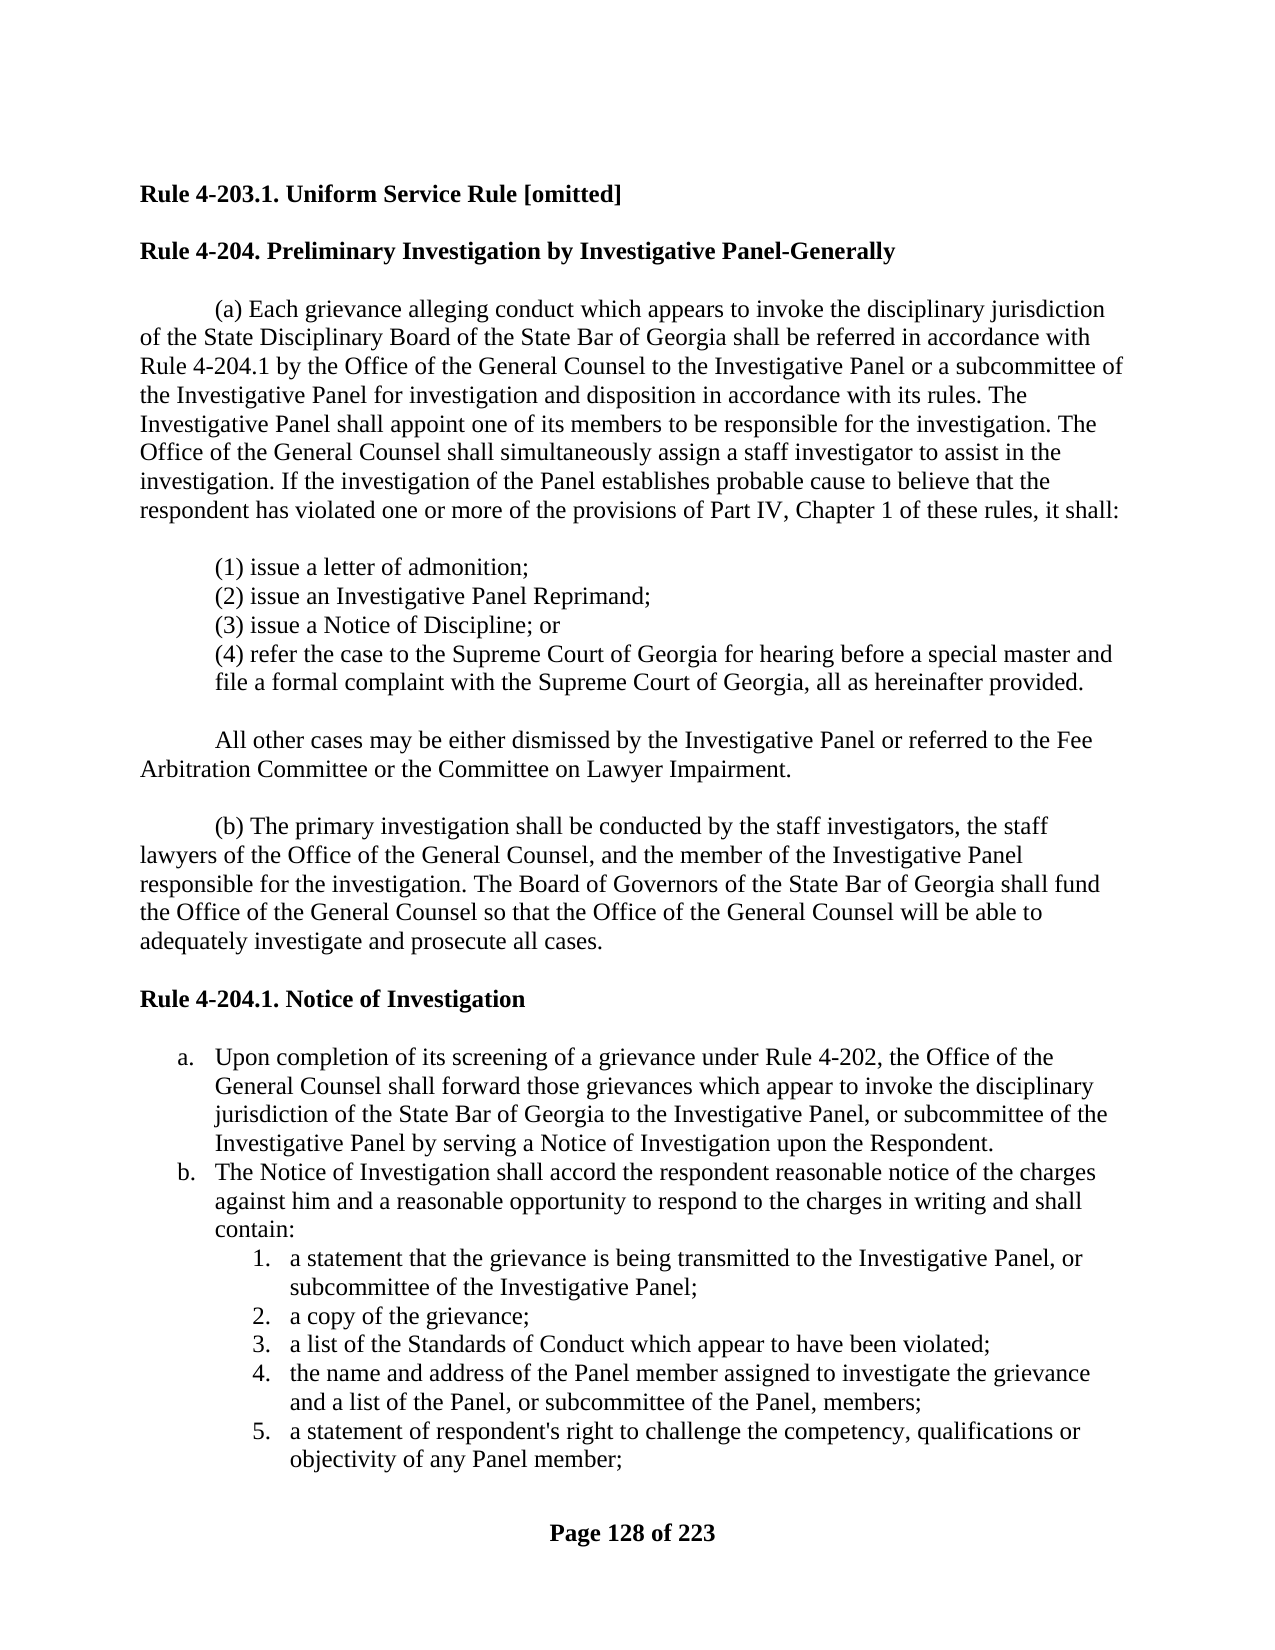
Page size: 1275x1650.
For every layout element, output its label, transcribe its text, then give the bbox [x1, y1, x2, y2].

text Rule 4-204.1. Notice of Investigation [139, 984, 1125, 1013]
text (1) issue a letter of admonition; [214, 552, 1125, 581]
text Rule 4-203.1. Uniform Service Rule [omitted] [139, 179, 1125, 207]
list The Notice of Investigation shall accord the respondent reasonable notice of the charges against him and a reasonable opportunity to respond to the charges in writing and shall contain: [177, 1157, 1125, 1243]
list the name and address of the Panel member assigned to investigate the grievance and a list of the Panel, or subcommittee of the Panel, members; [252, 1358, 1125, 1416]
text (2) issue an Investigative Panel Reprimand; [214, 581, 1125, 610]
text All other cases may be either dismissed by the Investigative Panel or referred to the Fee Arbitration Committee or the Committee on Lawyer Impairment. [139, 725, 1125, 782]
list a statement of respondent's right to challenge the competency, qualifications or objectivity of any Panel member; [252, 1416, 1125, 1473]
text (4) refer the case to the Supreme Court of Georgia for hearing before a special master and file a formal complaint with the Supreme Court of Georgia, all as hereinafter provided. [214, 639, 1125, 696]
list a copy of the grievance; [252, 1301, 1125, 1329]
list Upon completion of its screening of a grievance under Rule 4-202, the Office of the General Counsel shall forward those grievances which appear to invoke the disciplinary jurisdiction of the State Bar of Georgia to the Investigative Panel, or subcommittee of the Investigative Panel by serving a Notice of Investigation upon the Respondent. [177, 1042, 1125, 1157]
text (a) Each grievance alleging conduct which appears to invoke the disciplinary jurisdiction of the State Disciplinary Board of the State Bar of Georgia shall be referred in accordance with Rule 4-204.1 by the Office of the General Counsel to the Investigative Panel or a subcommittee of the Investigative Panel for investigation and disposition in accordance with its rules. The Investigative Panel shall appoint one of its members to be responsible for the investigation. The Office of the General Counsel shall simultaneously assign a staff investigator to assist in the investigation. If the investigation of the Panel establishes probable cause to believe that the respondent has violated one or more of the provisions of Part IV, Chapter 1 of these rules, it shall: [139, 294, 1125, 524]
text Rule 4-204. Preliminary Investigation by Investigative Panel-Generally [139, 236, 1125, 265]
text (b) The primary investigation shall be conducted by the staff investigators, the staff lawyers of the Office of the General Counsel, and the member of the Investigative Panel responsible for the investigation. The Board of Governors of the State Bar of Georgia shall fund the Office of the General Counsel so that the Office of the General Counsel will be able to adequately investigate and prosecute all cases. [139, 811, 1125, 955]
list a statement that the grievance is being transmitted to the Investigative Panel, or subcommittee of the Investigative Panel; [252, 1243, 1125, 1301]
text (3) issue a Notice of Discipline; or [214, 610, 1125, 639]
list a list of the Standards of Conduct which appear to have been violated; [252, 1329, 1125, 1358]
